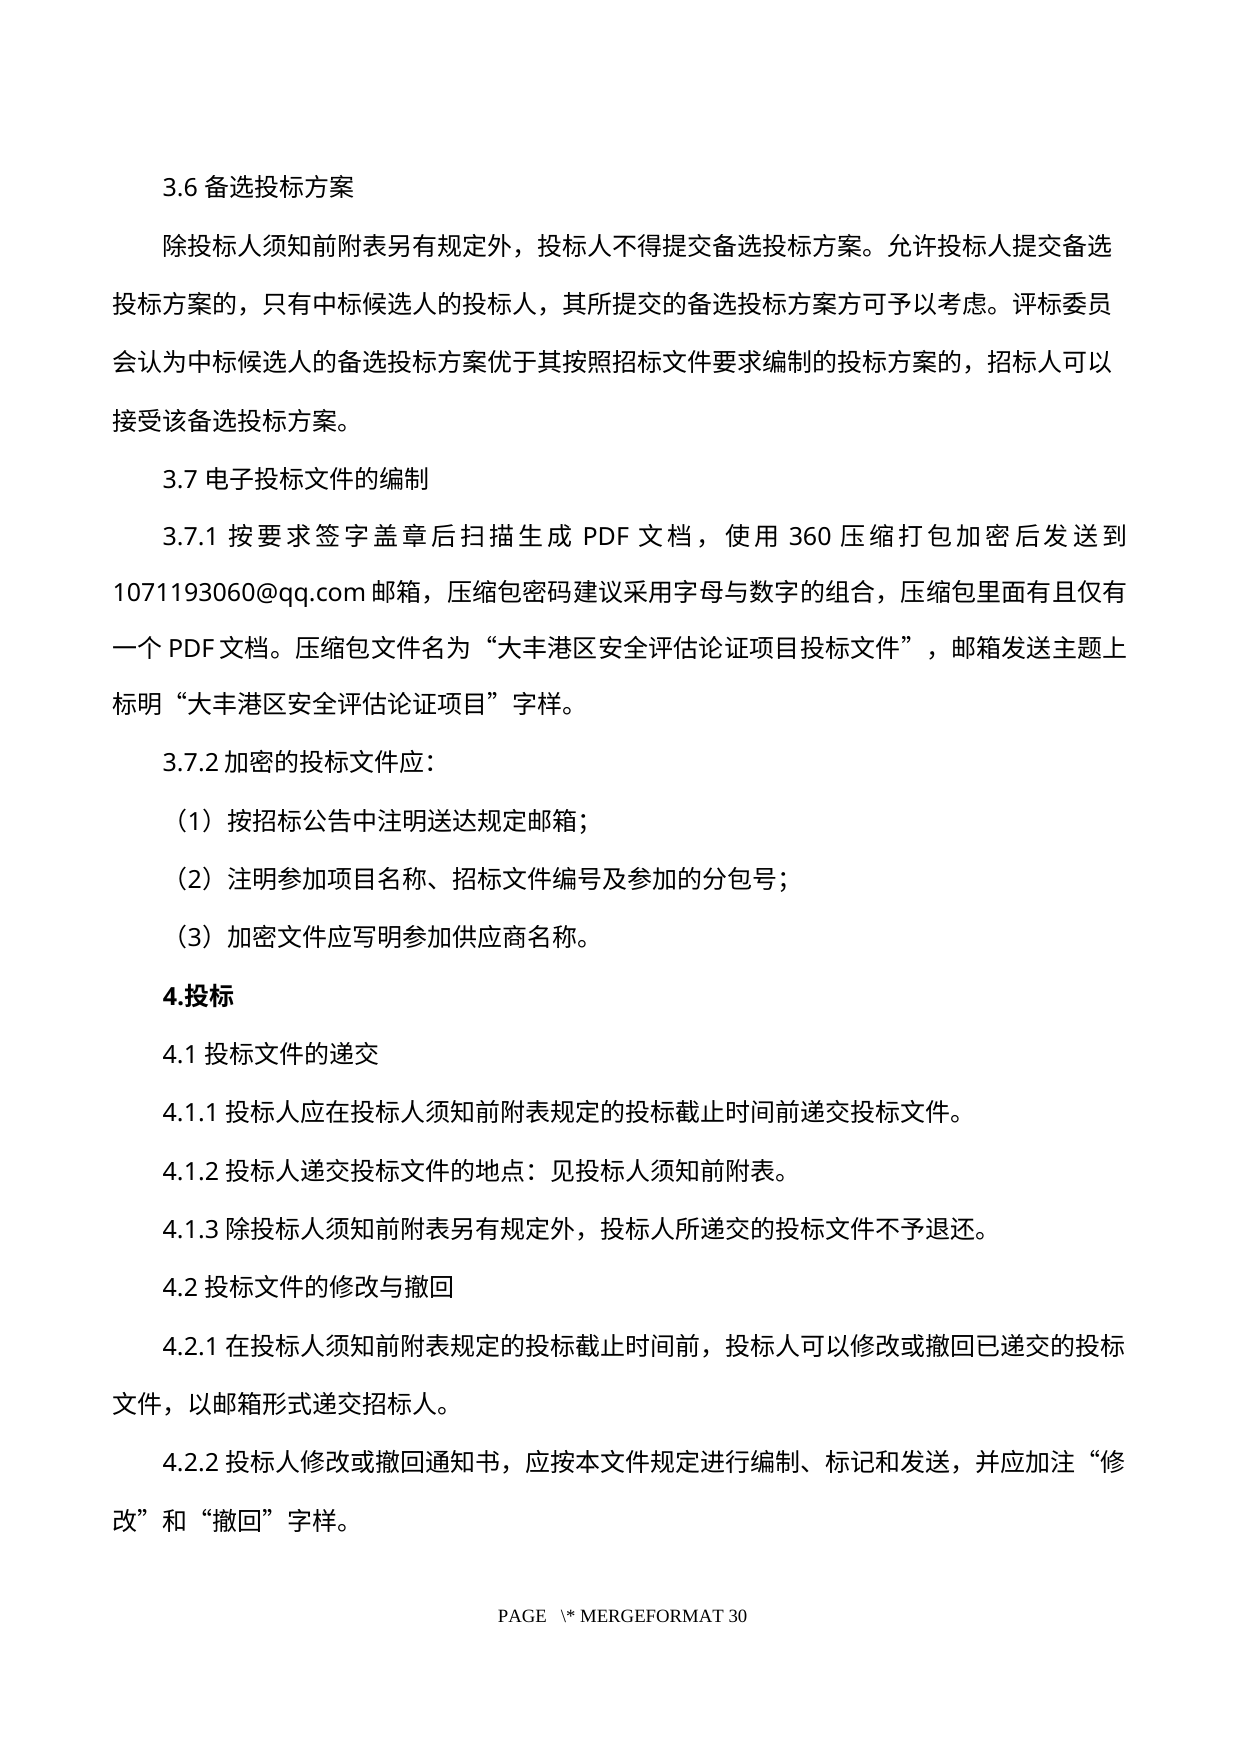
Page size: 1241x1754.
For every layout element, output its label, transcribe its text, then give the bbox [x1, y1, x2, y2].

text （3）加密文件应写明参加供应商名称。 [112, 900, 1128, 958]
text 3.7.2加密的投标文件应： [112, 725, 1128, 783]
subtitle 4.1 投标文件的递交 [112, 1017, 1128, 1075]
text （2）注明参加项目名称、招标文件编号及参加的分包号； [112, 842, 1128, 900]
text 4.2.2 投标人修改或撤回通知书，应按本文件规定进行编制、标记和发送，并应加注“修改”和“撤回”字样。 [112, 1425, 1128, 1542]
text 4.投标 [112, 958, 1128, 1017]
text 4.1.1 投标人应在投标人须知前附表规定的投标截止时间前递交投标文件。 [112, 1075, 1128, 1133]
text 4.2.1 在投标人须知前附表规定的投标截止时间前，投标人可以修改或撤回已递交的投标文件，以邮箱形式递交招标人。 [112, 1308, 1128, 1425]
text 4.1.3 除投标人须知前附表另有规定外，投标人所递交的投标文件不予退还。 [112, 1192, 1128, 1250]
subtitle 3.7 电子投标文件的编制 [112, 442, 1128, 500]
text 4.1.2 投标人递交投标文件的地点：见投标人须知前附表。 [112, 1133, 1128, 1192]
subtitle 3.6 备选投标方案 [112, 150, 1128, 208]
text 3.7.1按要求签字盖章后扫描生成PDF文档，使用360压缩打包加密后发送到1071193060@qq.com邮箱，压缩包密码建议采用字母与数字的组合，压缩包里面有且仅有一个PDF文档。压缩包文件名为“大丰港区安全评估论证项目投标文件”，邮箱发送主题上标明“大丰港区安全评估论证项目”字样。 [112, 500, 1128, 725]
subtitle 4.2 投标文件的修改与撤回 [112, 1250, 1128, 1308]
text （1）按招标公告中注明送达规定邮箱； [112, 783, 1128, 842]
text 除投标人须知前附表另有规定外，投标人不得提交备选投标方案。允许投标人提交备选投标方案的，只有中标候选人的投标人，其所提交的备选投标方案方可予以考虑。评标委员会认为中标候选人的备选投标方案优于其按照招标文件要求编制的投标方案的，招标人可以接受该备选投标方案。 [112, 208, 1128, 442]
